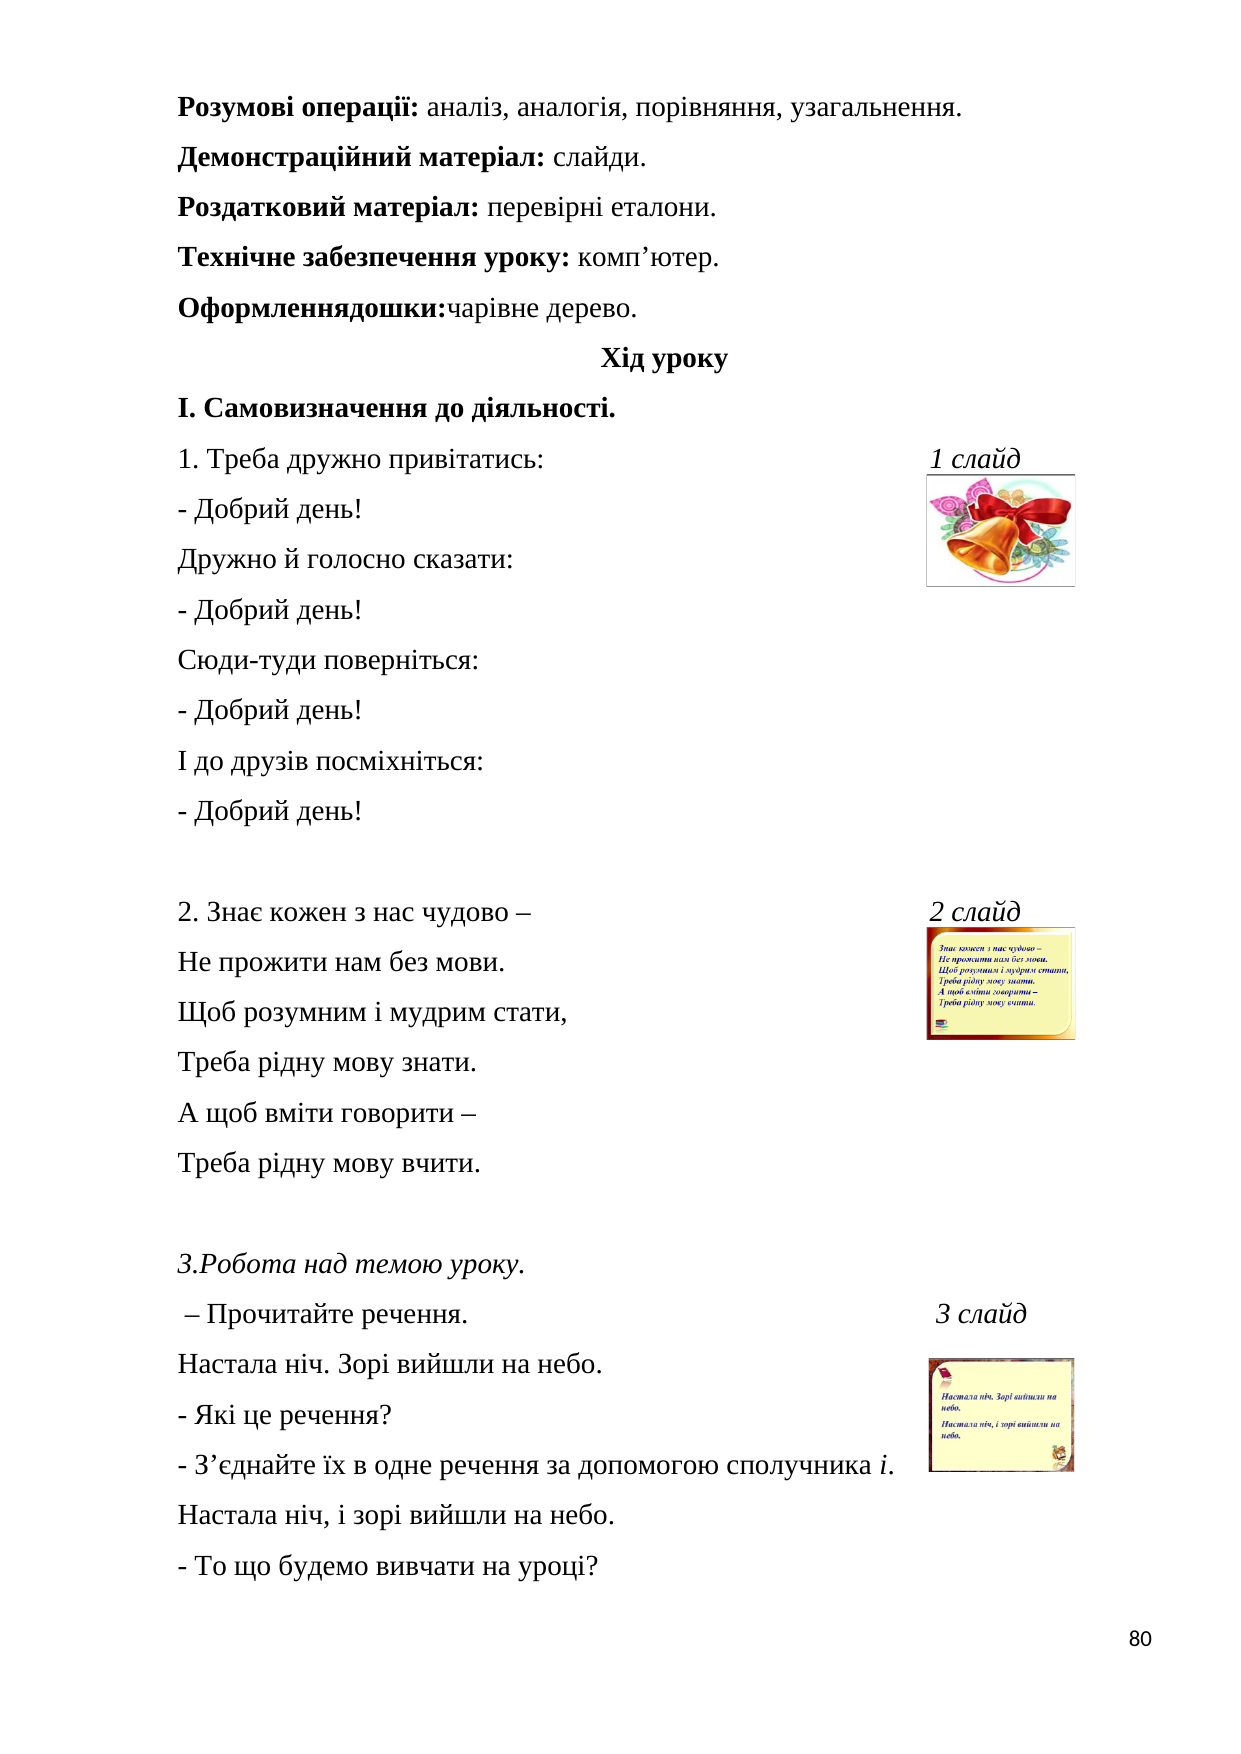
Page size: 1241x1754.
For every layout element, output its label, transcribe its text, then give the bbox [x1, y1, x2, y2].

text Настала ніч, і зорі вийшли на небо. [118, 1497, 1152, 1531]
text 1. Треба дружно привітатись: 1 слайд [118, 441, 1152, 474]
text 2. Знає кожен з нас чудово – 2 слайд [118, 894, 1152, 927]
text А щоб вміти говорити – [118, 1095, 1152, 1128]
picture [926, 474, 1075, 491]
picture [928, 1430, 1075, 1447]
text Роздатковий матеріал: перевірні еталони. [118, 189, 1152, 223]
text І до друзів посміхніться: [118, 743, 1152, 776]
text Щоб розумним і мудрим стати, [118, 994, 1152, 1028]
text Сюди-туди поверніться: [118, 642, 1152, 676]
text Технічне забезпечення уроку: комп’ютер. [118, 239, 1152, 273]
text І. Самовизначення до діяльності. [118, 391, 1152, 424]
text - Які це речення? [118, 1397, 1152, 1430]
picture [926, 1028, 1075, 1040]
text Оформленнядошки:чарівне дерево. [118, 290, 1152, 323]
text - Добрий день! [118, 793, 1152, 827]
text - То що будемо вивчати на уроці? [118, 1548, 1152, 1581]
text Дружно й голосно сказати: [118, 541, 1152, 575]
text - Добрий день! [118, 692, 1152, 726]
text Розумові операції: аналіз, аналогія, порівняння, узагальнення. [118, 89, 1152, 122]
text - Добрий день! [118, 592, 1152, 625]
text Треба рідну мову знати. [118, 1044, 1152, 1078]
text Демонстраційний матеріал: слайди. [118, 139, 1152, 172]
text Настала ніч. Зорі вийшли на небо. [118, 1346, 1152, 1380]
picture [926, 525, 1075, 541]
text – Прочитайте речення. 3 слайд [118, 1296, 1152, 1330]
picture [926, 927, 1075, 944]
text Хід уроку [118, 340, 1152, 374]
text - З’єднайте їх в одне речення за допомогою сполучника і. [118, 1447, 1152, 1481]
picture [926, 575, 1075, 587]
picture [926, 977, 1075, 994]
text Треба рідну мову вчити. [118, 1145, 1152, 1179]
picture [928, 1380, 1075, 1397]
text 3.Робота над темою уроку. [118, 1246, 1152, 1279]
text Не прожити нам без мови. [118, 944, 1152, 977]
text - Добрий день! [118, 491, 1152, 525]
